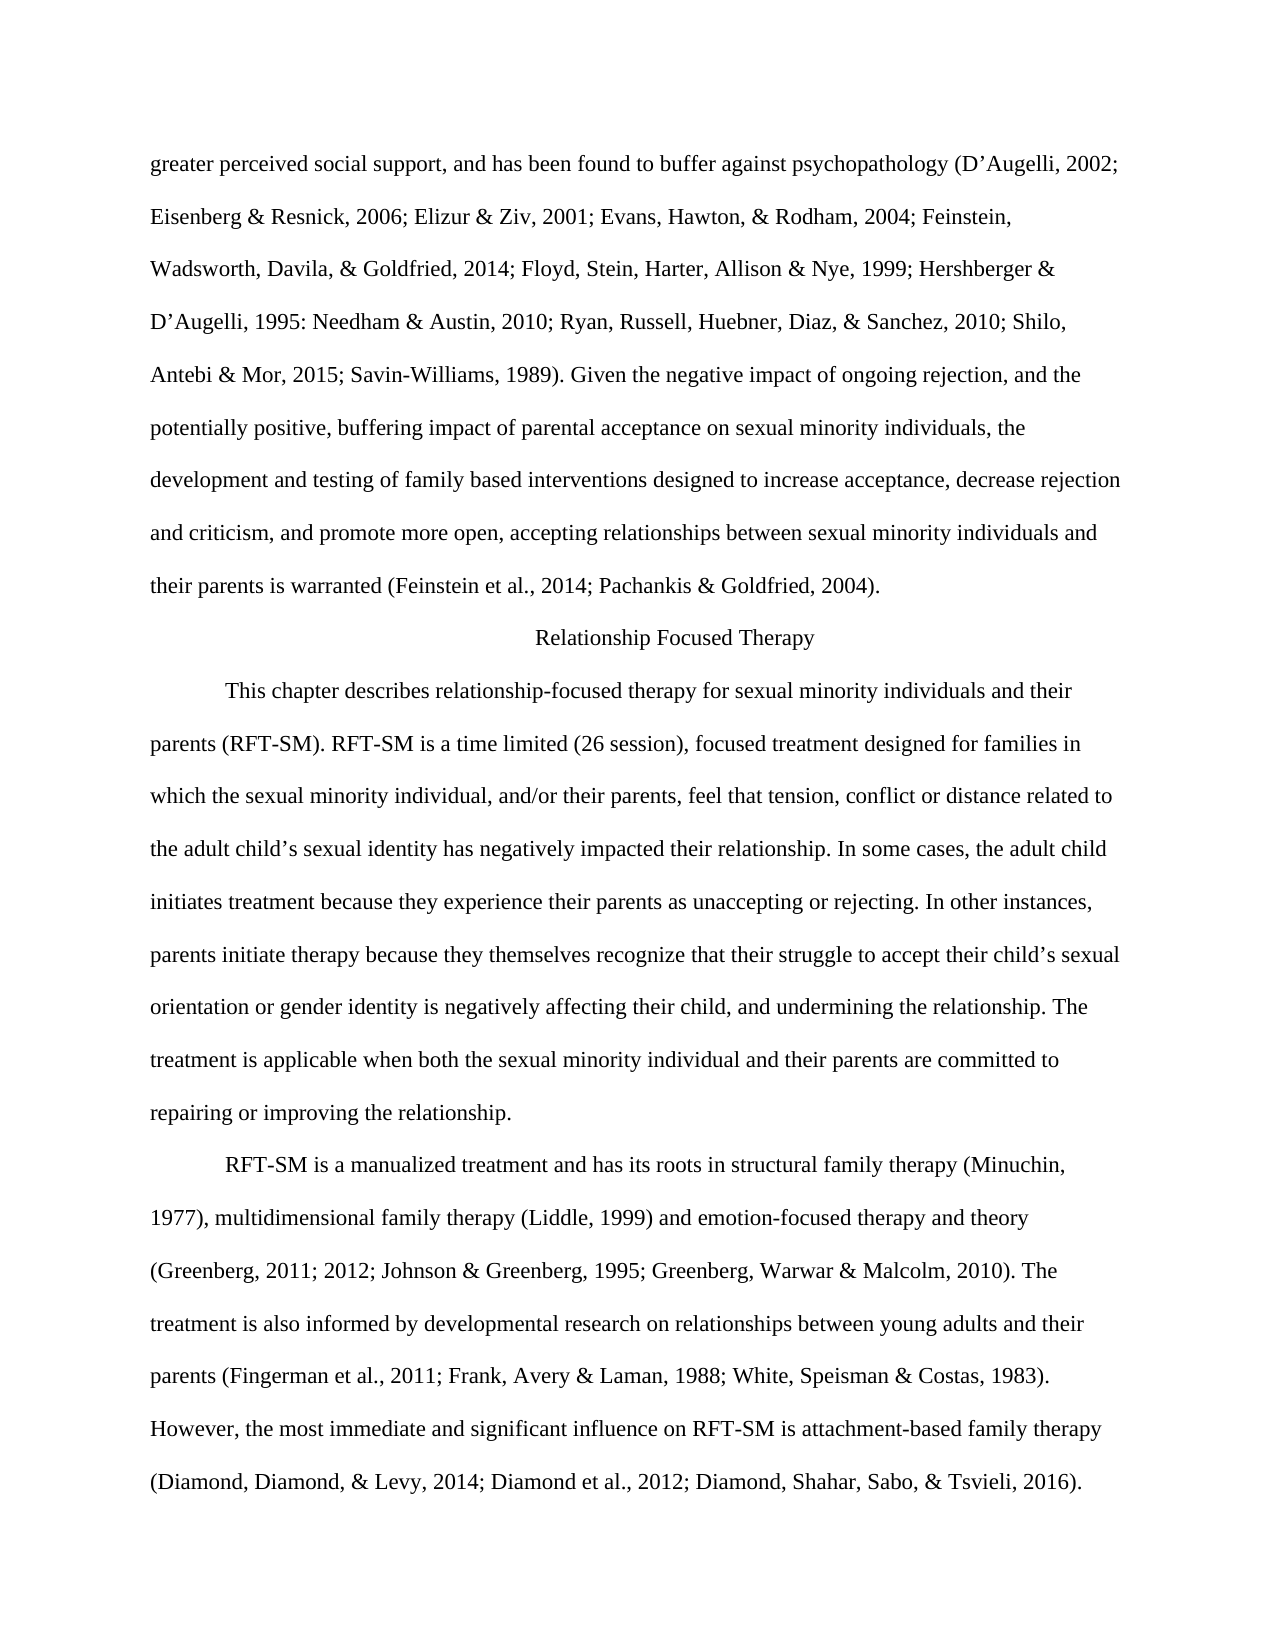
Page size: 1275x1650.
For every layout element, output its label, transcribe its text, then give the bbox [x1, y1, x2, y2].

text This chapter describes relationship-focused therapy for sexual minority individuals and their parents (RFT-SM). RFT-SM is a time limited (26 session), focused treatment designed for families in which the sexual minority individual, and/or their parents, feel that tension, conflict or distance related to the adult child’s sexual identity has negatively impacted their relationship. In some cases, the adult child initiates treatment because they experience their parents as unaccepting or rejecting. In other instances, parents initiate therapy because they themselves recognize that their struggle to accept their child’s sexual orientation or gender identity is negatively affecting their child, and undermining the relationship. The treatment is applicable when both the sexual minority individual and their parents are committed to repairing or improving the relationship. [150, 677, 1125, 1125]
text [150, 1151, 1125, 1494]
text Relationship Focused Therapy [150, 624, 1125, 651]
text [150, 150, 1125, 598]
